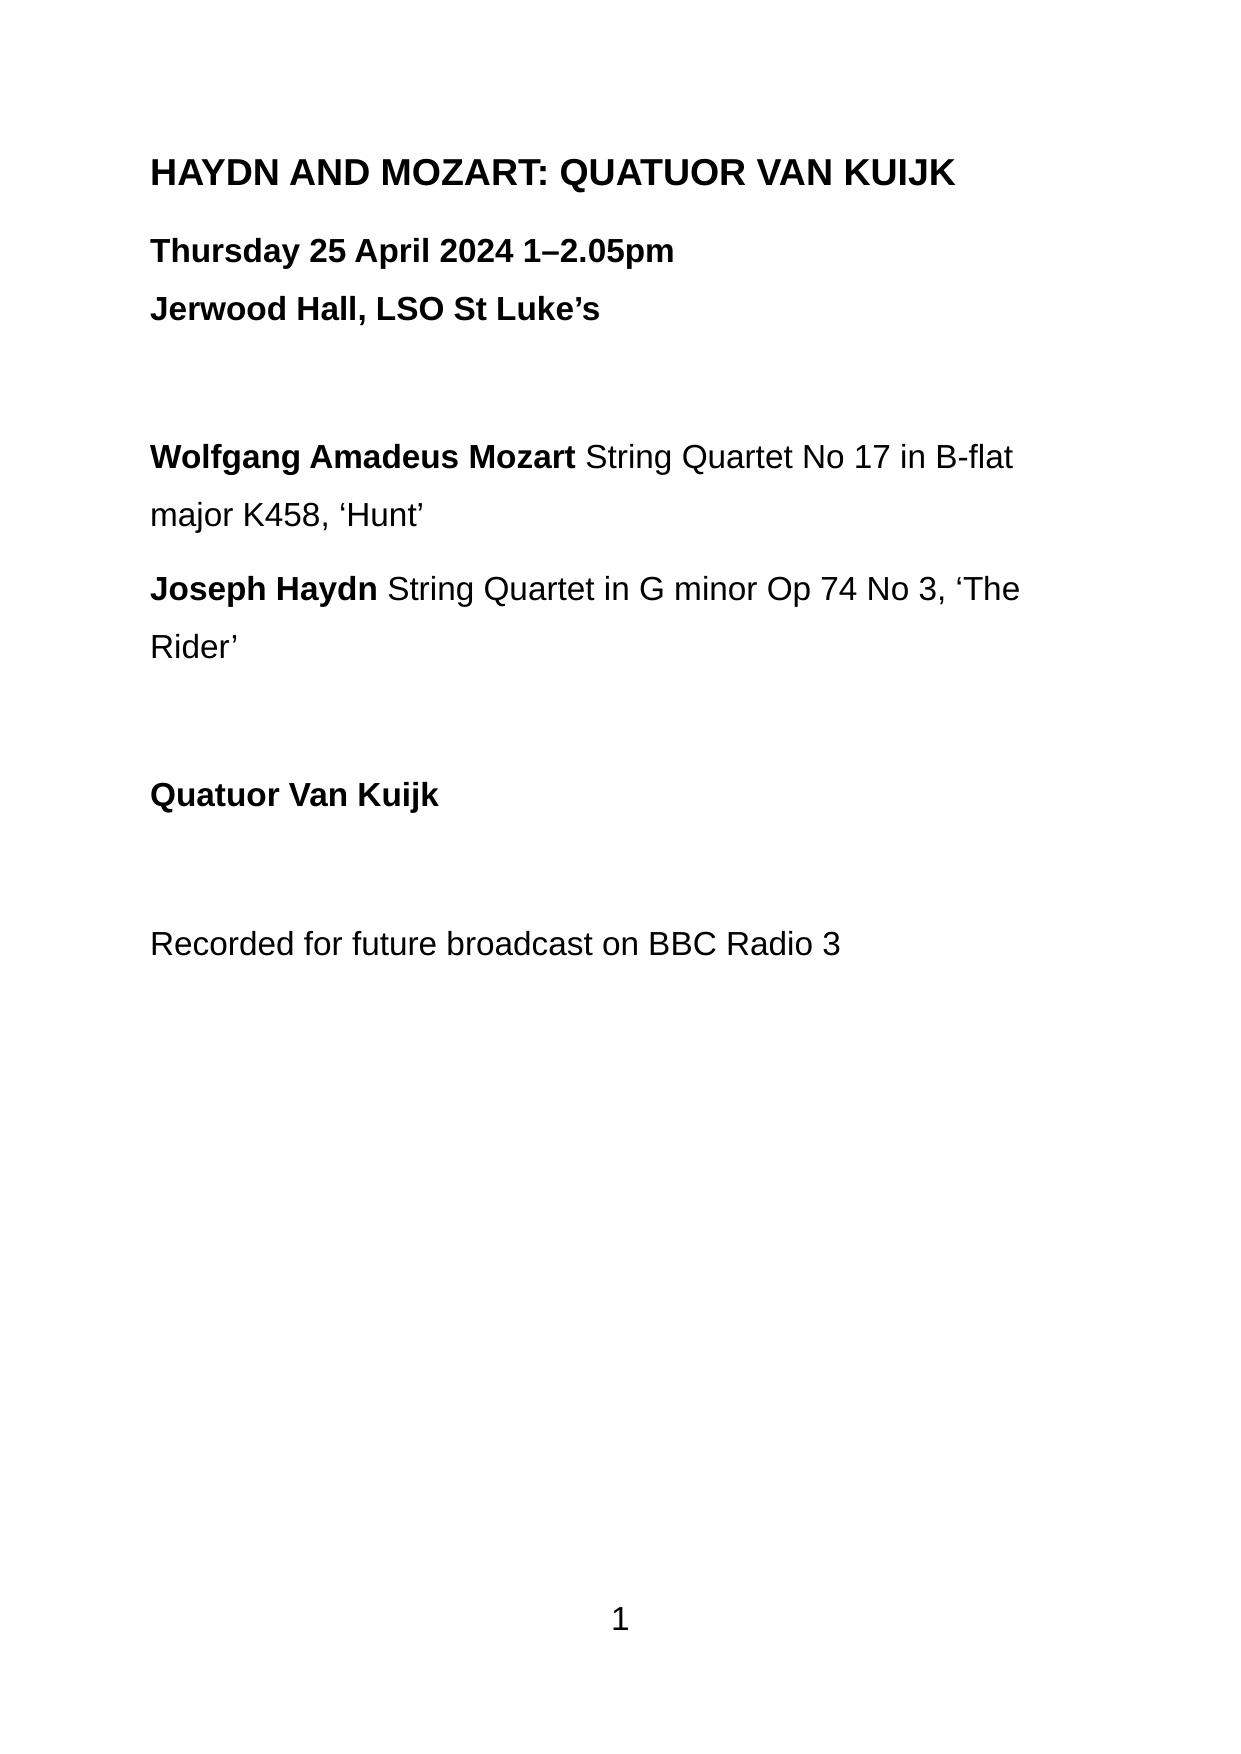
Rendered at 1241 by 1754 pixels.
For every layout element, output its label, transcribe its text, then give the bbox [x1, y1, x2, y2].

text Recorded for future broadcast on BBC Radio 3 [150, 924, 1090, 962]
subtitle HAYDN AND MOZART: QUATUOR VAN KUIJK [150, 150, 1090, 193]
text Joseph Haydn String Quartet in G minor Op 74 No 3, ‘The Rider’ [150, 569, 1090, 665]
text Quatuor Van Kuijk [150, 776, 1090, 814]
text Wolfgang Amadeus Mozart String Quartet No 17 in B-flat major K458, ‘Hunt’ [150, 437, 1090, 533]
subtitle Thursday 25 April 2024 1–2.05pm Jerwood Hall, LSO St Luke’s [150, 231, 1090, 327]
